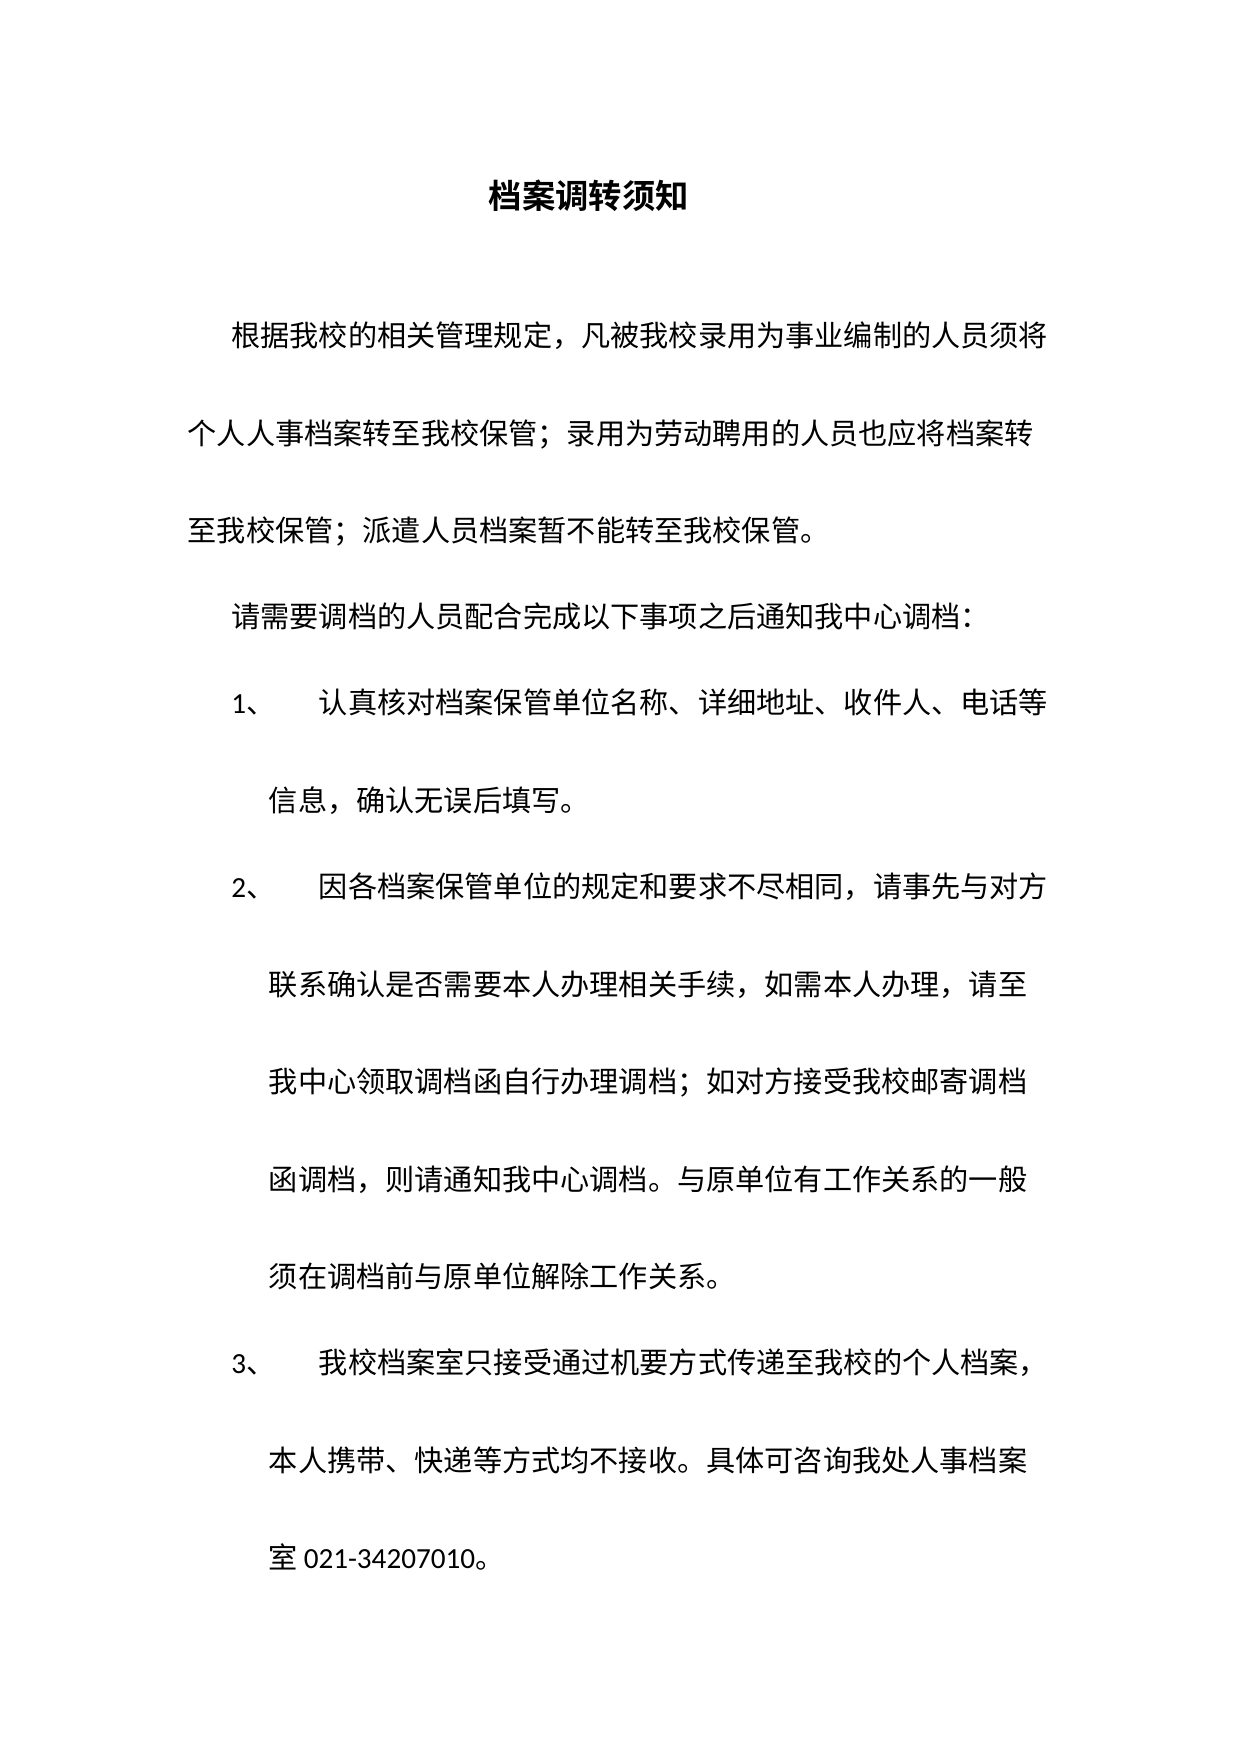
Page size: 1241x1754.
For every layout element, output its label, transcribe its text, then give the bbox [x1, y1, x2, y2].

list 认真核对档案保管单位名称、详细地址、收件人、电话等信息，确认无误后填写。 [231, 669, 1053, 831]
text 根据我校的相关管理规定，凡被我校录用为事业编制的人员须将个人人事档案转至我校保管；录用为劳动聘用的人员也应将档案转至我校保管；派遣人员档案暂不能转至我校保管。 [187, 301, 1053, 561]
text 请需要调档的人员配合完成以下事项之后通知我中心调档： [187, 582, 1053, 647]
list 因各档案保管单位的规定和要求不尽相同，请事先与对方联系确认是否需要本人办理相关手续，如需本人办理，请至我中心领取调档函自行办理调档；如对方接受我校邮寄调档函调档，则请通知我中心调档。与原单位有工作关系的一般须在调档前与原单位解除工作关系。 [231, 852, 1053, 1307]
text 档案调转须知 [187, 162, 1053, 227]
list 我校档案室只接受通过机要方式传递至我校的个人档案，本人携带、快递等方式均不接收。具体可咨询我处人事档案室021-34207010。 [231, 1328, 1053, 1588]
